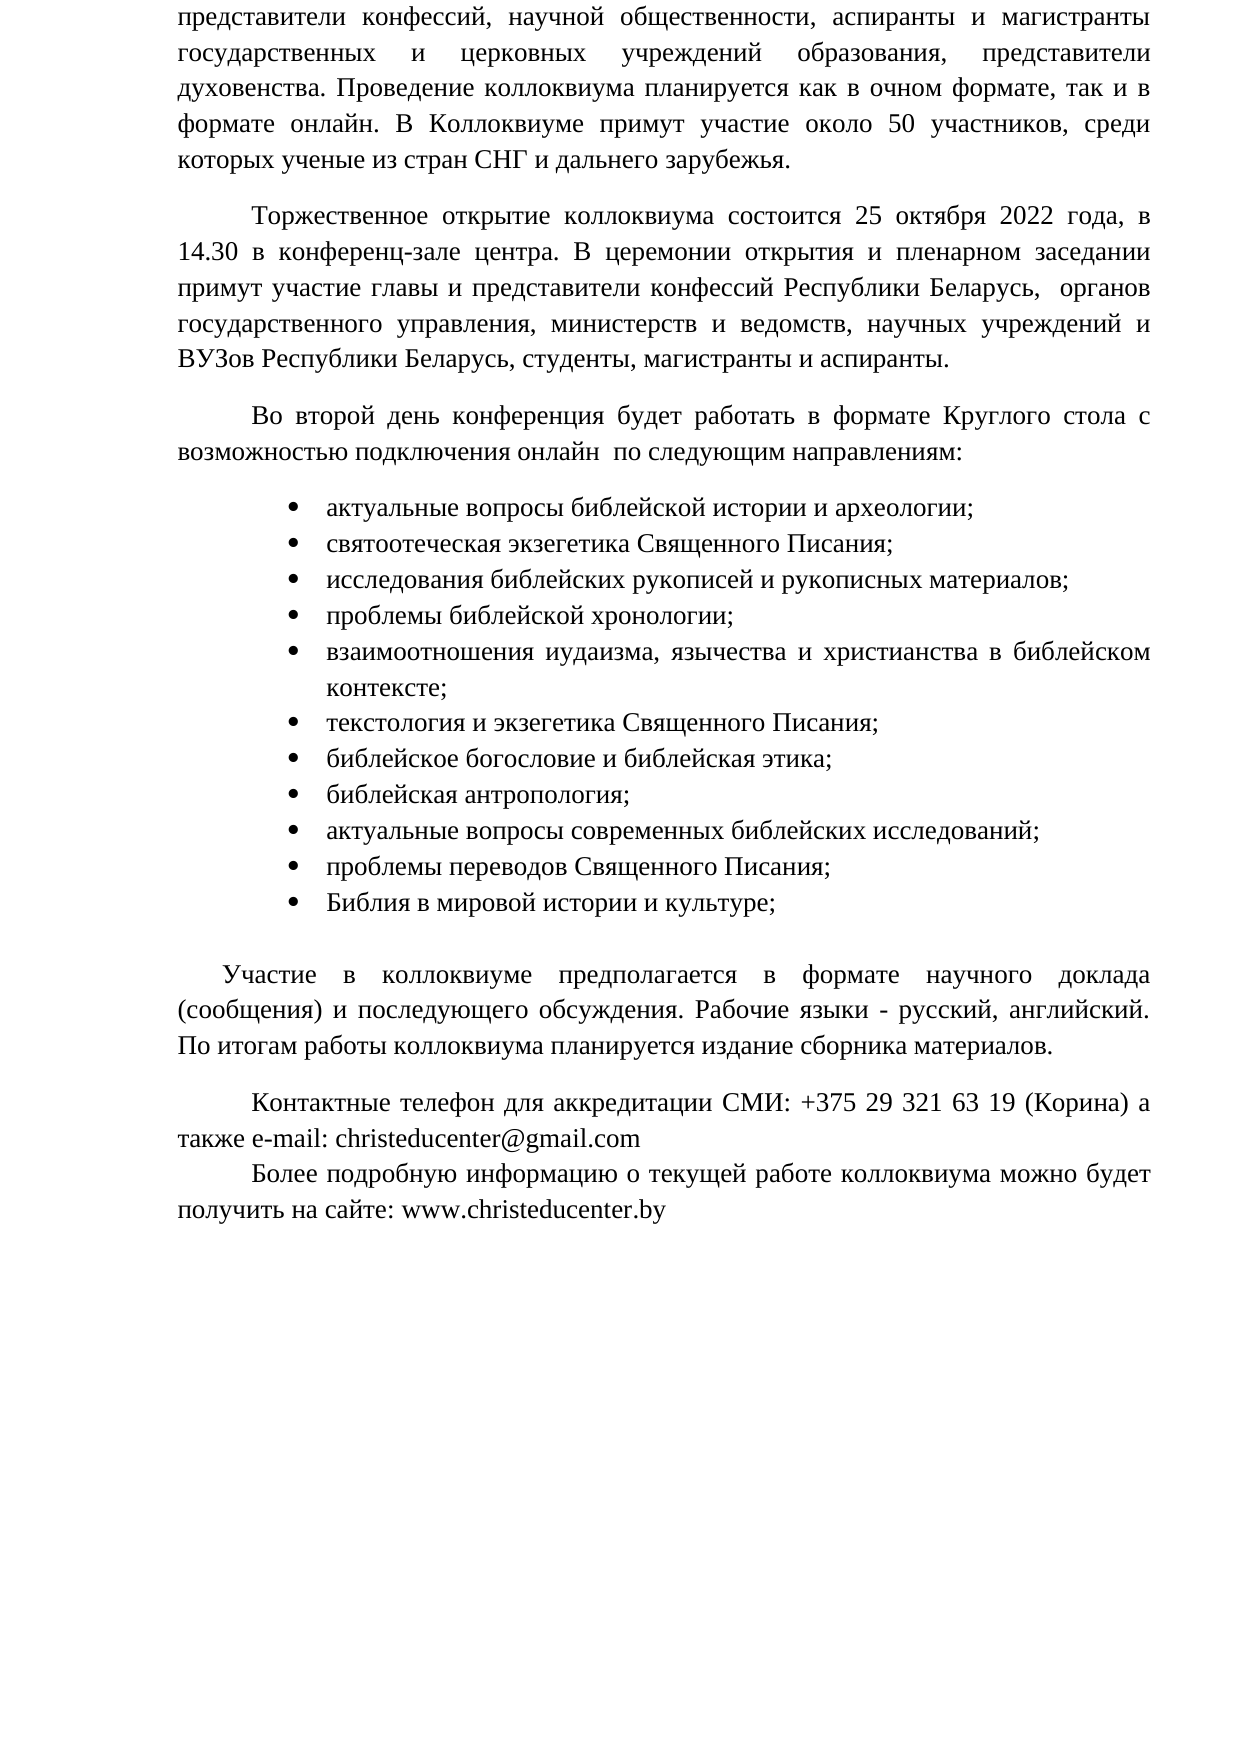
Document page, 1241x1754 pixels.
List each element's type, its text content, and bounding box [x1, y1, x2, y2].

list исследования библейских рукописей и рукописных материалов; [288, 563, 1152, 594]
list библейское богословие и библейская этика; [288, 742, 1152, 774]
text Контактные телефон для аккредитации СМИ: +375 29 321 63 19 (Корина) а также e-mail: christeducenter@gmail.com [177, 1086, 1152, 1153]
text Во второй день конференция будет работать в формате Круглого стола с возможностью подключения онлайн по следующим направлениям: [177, 399, 1152, 466]
list актуальные вопросы библейской истории и археологии; [288, 491, 1152, 522]
list Библия в мировой истории и культуре; [288, 886, 1152, 917]
list проблемы переводов Священного Писания; [288, 850, 1152, 882]
text Участие в коллоквиуме предполагается в формате научного доклада (сообщения) и последующего обсуждения. Рабочие языки - русский, английский. По итогам работы коллоквиума планируется издание сборника материалов. [177, 958, 1152, 1061]
list библейская антропология; [288, 778, 1152, 810]
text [177, 0, 1152, 174]
list святоотеческая экзегетика Священного Писания; [288, 527, 1152, 558]
list текстология и экзегетика Священного Писания; [288, 707, 1152, 738]
list взаимоотношения иудаизма, язычества и христианства в библейском контексте; [288, 635, 1152, 702]
text Более подробную информацию о текущей работе коллоквиума можно будет получить на сайте: www.christeducenter.by [177, 1157, 1152, 1224]
list актуальные вопросы современных библейских исследований; [288, 814, 1152, 846]
list проблемы библейской хронологии; [288, 599, 1152, 630]
text Торжественное открытие коллоквиума состоится 25 октября 2022 года, в 14.30 в конференц-зале центра. В церемонии открытия и пленарном заседании примут участие главы и представители конфессий Республики Беларусь, органов государственного управления, министерств и ведомств, научных учреждений и ВУЗов Республики Беларусь, студенты, магистранты и аспиранты. [177, 199, 1152, 373]
